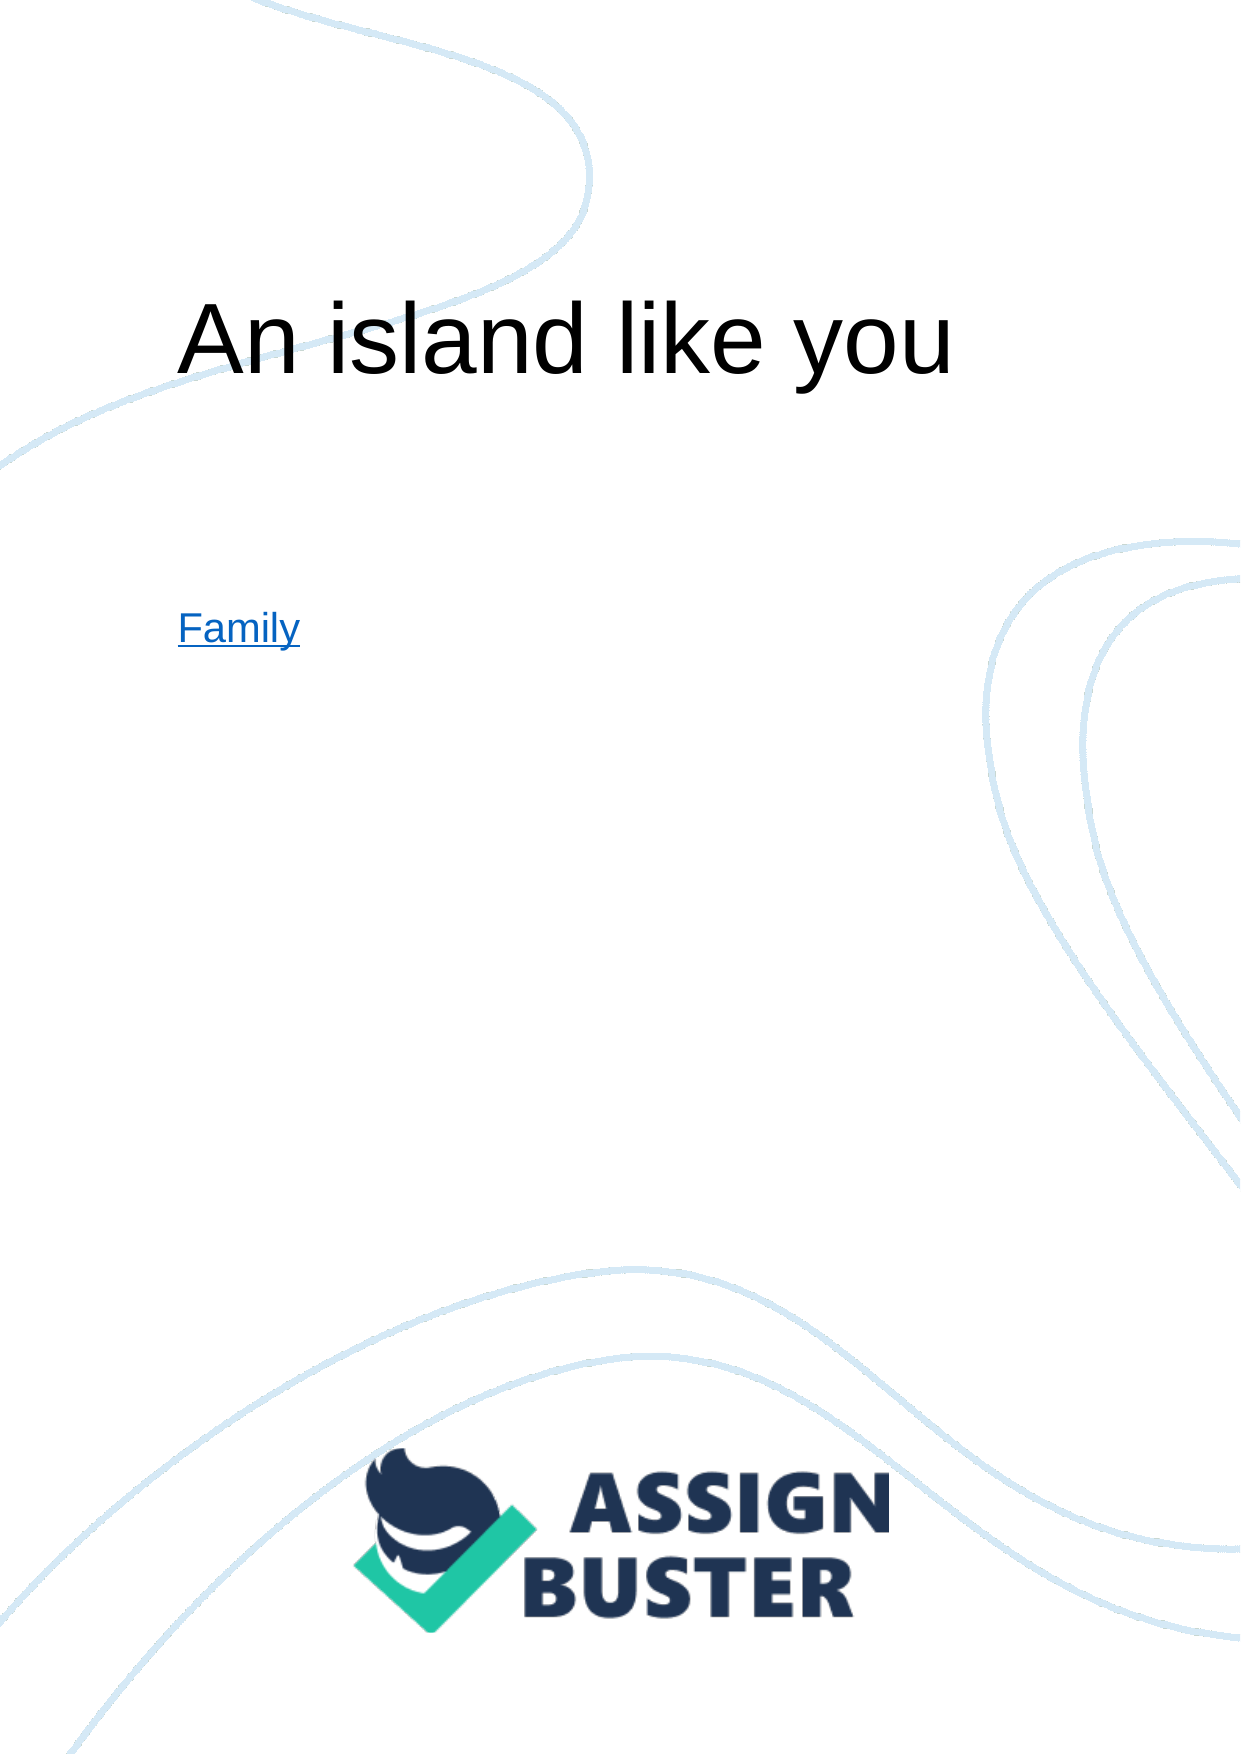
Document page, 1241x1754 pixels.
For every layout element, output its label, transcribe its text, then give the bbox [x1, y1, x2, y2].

text Family [177, 604, 1152, 652]
picture [0, 0, 1241, 1754]
subtitle An island like you [177, 279, 1152, 394]
